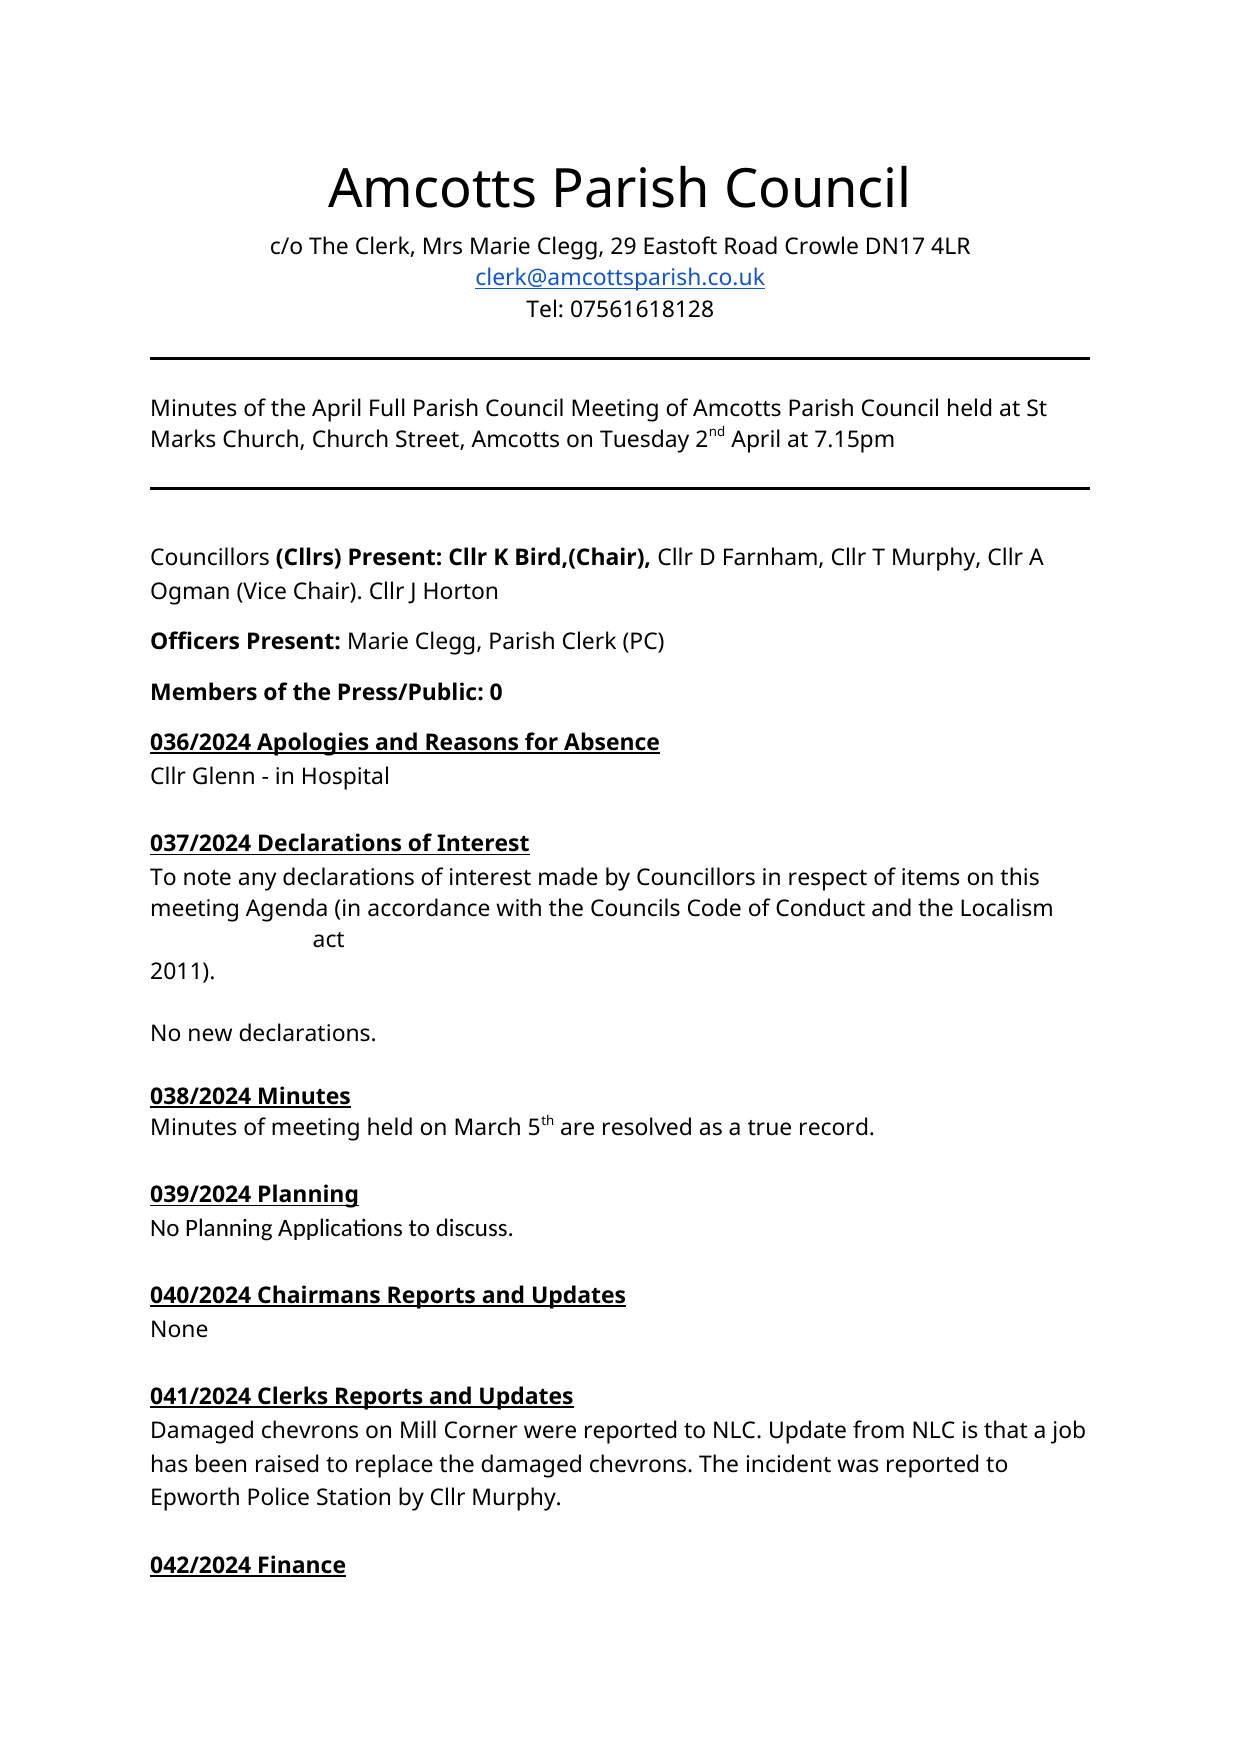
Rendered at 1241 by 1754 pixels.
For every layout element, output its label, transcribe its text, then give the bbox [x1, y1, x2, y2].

text To note any declarations of interest made by Councillors in respect of items on this [150, 861, 1090, 892]
text Damaged chevrons on Mill Corner were reported to NLC. Update from NLC is that a job has been raised to replace the damaged chevrons. The incident was reported to Epworth Police Station by Cllr Murphy. [150, 1414, 1090, 1512]
text No Planning Applications to discuss. [150, 1212, 1090, 1243]
text Tel: 07561618128 [150, 292, 1090, 324]
text Councillors (Cllrs) Present: Cllr K Bird,(Chair), Cllr D Farnham, Cllr T Murphy, Cllr A Ogman (Vice Chair). Cllr J Horton [150, 541, 1090, 606]
text Minutes of meeting held on March 5th are resolved as a true record. [150, 1111, 1090, 1142]
text 040/2024 Chairmans Reports and Updates [150, 1279, 1090, 1310]
text None [150, 1312, 1090, 1344]
text 041/2024 Clerks Reports and Updates [150, 1380, 1090, 1411]
text 036/2024 Apologies and Reasons for Absence [150, 726, 1090, 757]
text Cllr Glenn - in Hospital [150, 759, 1090, 791]
text 2011). [150, 954, 1090, 986]
text c/o The Clerk, Mrs Marie Clegg, 29 Eastoft Road Crowle DN17 4LR clerk@amcottsparish.co.uk [150, 230, 1090, 292]
text Officers Present: Marie Clegg, Parish Clerk (PC) [150, 625, 1090, 656]
text 039/2024 Planning [150, 1178, 1090, 1209]
text Minutes of the April Full Parish Council Meeting of Amcotts Parish Council held at St Marks Church, Church Street, Amcotts on Tuesday 2nd April at 7.15pm [150, 391, 1090, 454]
text No new declarations. [150, 1017, 1090, 1048]
text 038/2024 Minutes [150, 1079, 1090, 1111]
text 037/2024 Declarations of Interest [150, 827, 1090, 858]
text meeting Agenda (in accordance with the Councils Code of Conduct and the Localism act [150, 892, 1090, 954]
text Members of the Press/Public: 0 [150, 675, 1090, 707]
text 042/2024 Finance [150, 1549, 1090, 1580]
text Amcotts Parish Council [150, 150, 1090, 224]
